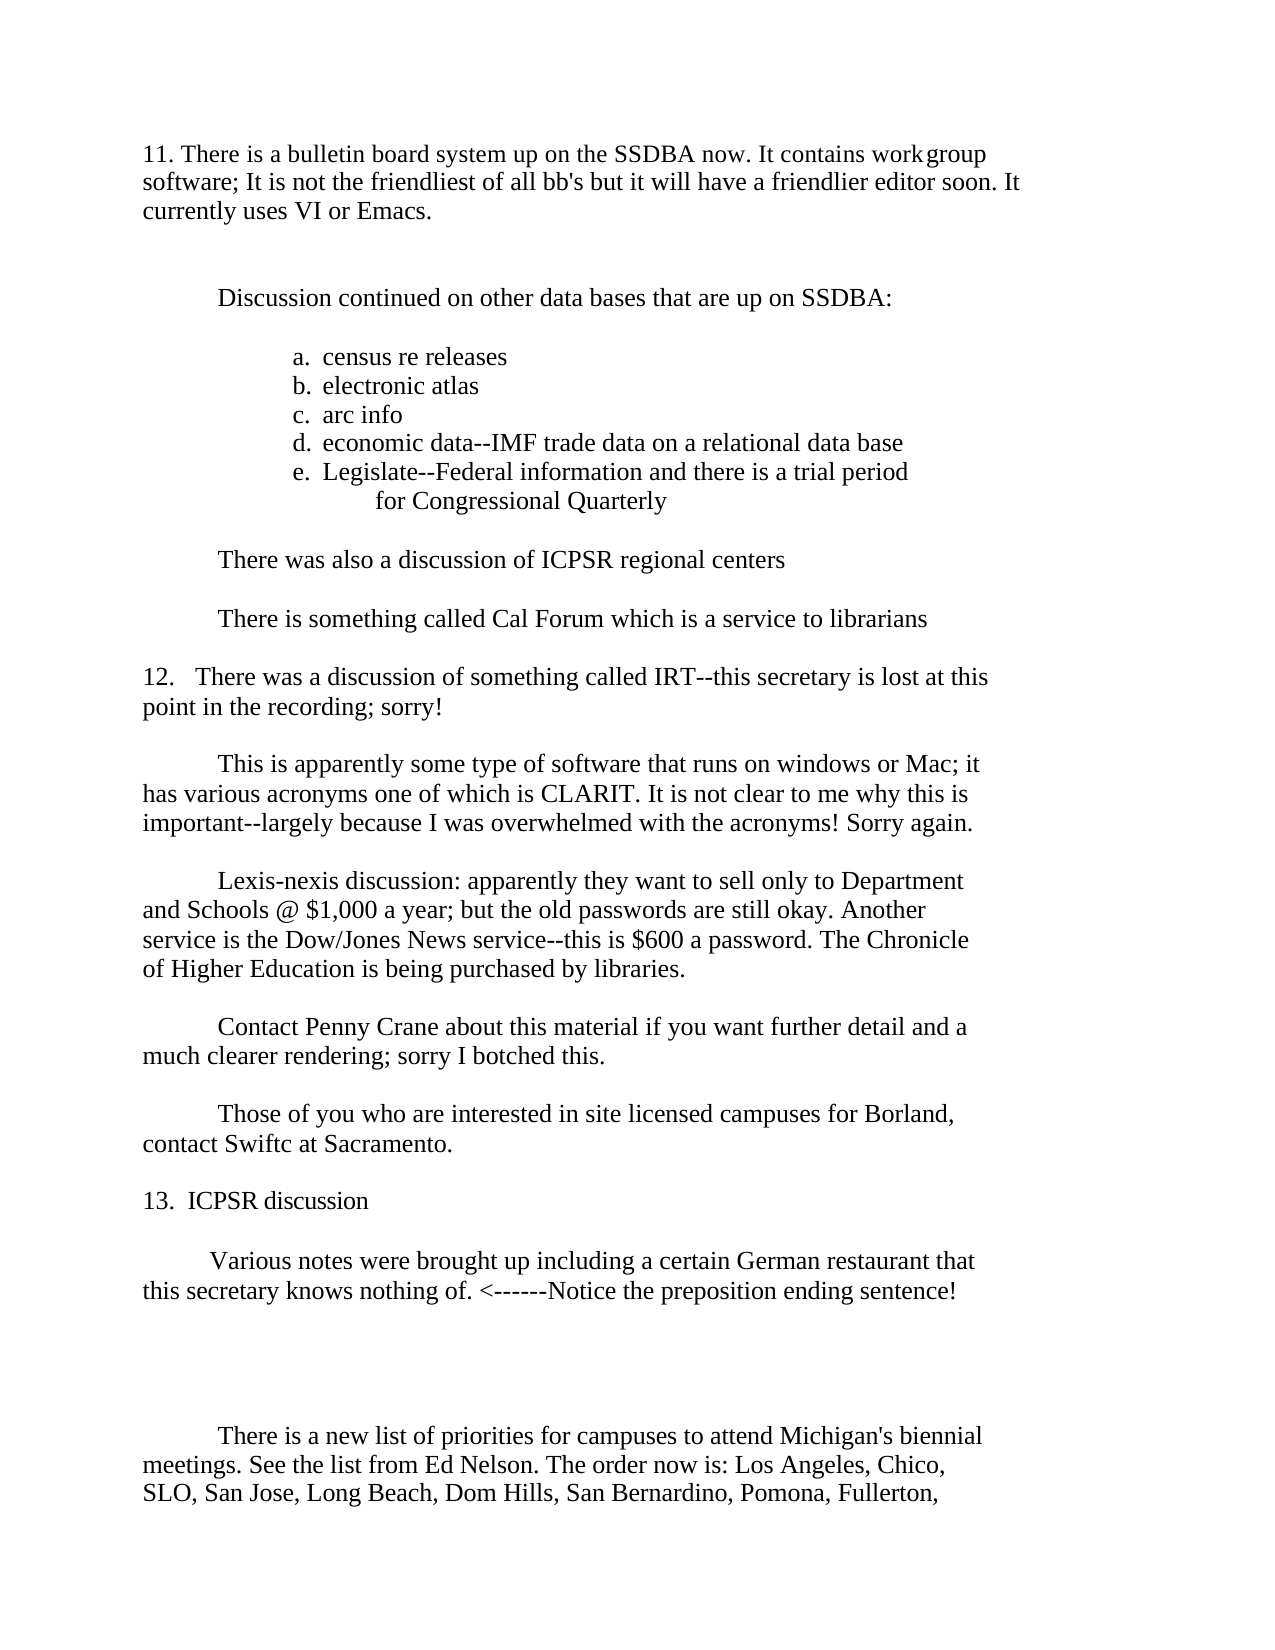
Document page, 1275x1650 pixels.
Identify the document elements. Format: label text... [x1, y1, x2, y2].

text There is something called Cal Forum which is a service to librarians [217, 604, 1042, 633]
text This is apparently some type of software that runs on windows or Mac; it has various acronyms one of which is CLARIT. It is not clear to me why this is important--largely because I was overwhelmed with the acronyms! Sorry again. [142, 749, 990, 837]
list ICPSR discussion [142, 1187, 1042, 1216]
text this secretary knows nothing of. < Notice the preposition ending sentence! [142, 1276, 1042, 1305]
list electronic atlas [292, 371, 1042, 400]
text There was also a discussion of ICPSR regional centers [217, 545, 1042, 574]
text Discussion continued on other data bases that are up on SSDBA: [217, 283, 1042, 312]
text There is a new list of priorities for campuses to attend Michigan's biennial meetings. See the list from Ed Nelson. The order now is: Los Angeles, Chico, SLO, San Jose, Long Beach, Dom Hills, San Bernardino, Pomona, Fullerton, [142, 1422, 997, 1508]
text Lexis-nexis discussion: apparently they want to sell only to Department and Schools @ $1,000 a year; but the old passwords are still okay. Another service is the Dow/Jones News service--this is $600 a password. The Chronicle of Higher Education is being purchased by libraries. [142, 866, 975, 983]
list arc info [292, 400, 1042, 429]
list census re releases [292, 342, 1042, 371]
list economic data--IMF trade data on a relational data base [292, 429, 1042, 457]
text 11. There is a bulletin board system up on the SSDBA now. It contains workgroup software; It is not the friendliest of all bb's but it will have a friendlier editor soon. It currently uses VI or Emacs. [142, 139, 1042, 225]
text Various notes were brought up including a certain German restaurant that [142, 1246, 1042, 1275]
text Contact Penny Crane about this material if you want further detail and a much clearer rendering; sorry I botched this. [142, 1012, 975, 1070]
list There was a discussion of something called IRT--this secretary is lost at this point in the recording; sorry! [142, 662, 990, 721]
list Legislate--Federal information and there is a trial period for Congressional Quarterly [292, 458, 945, 515]
text Those of you who are interested in site licensed campuses for Borland, contact Swiftc at Sacramento. [142, 1099, 960, 1158]
